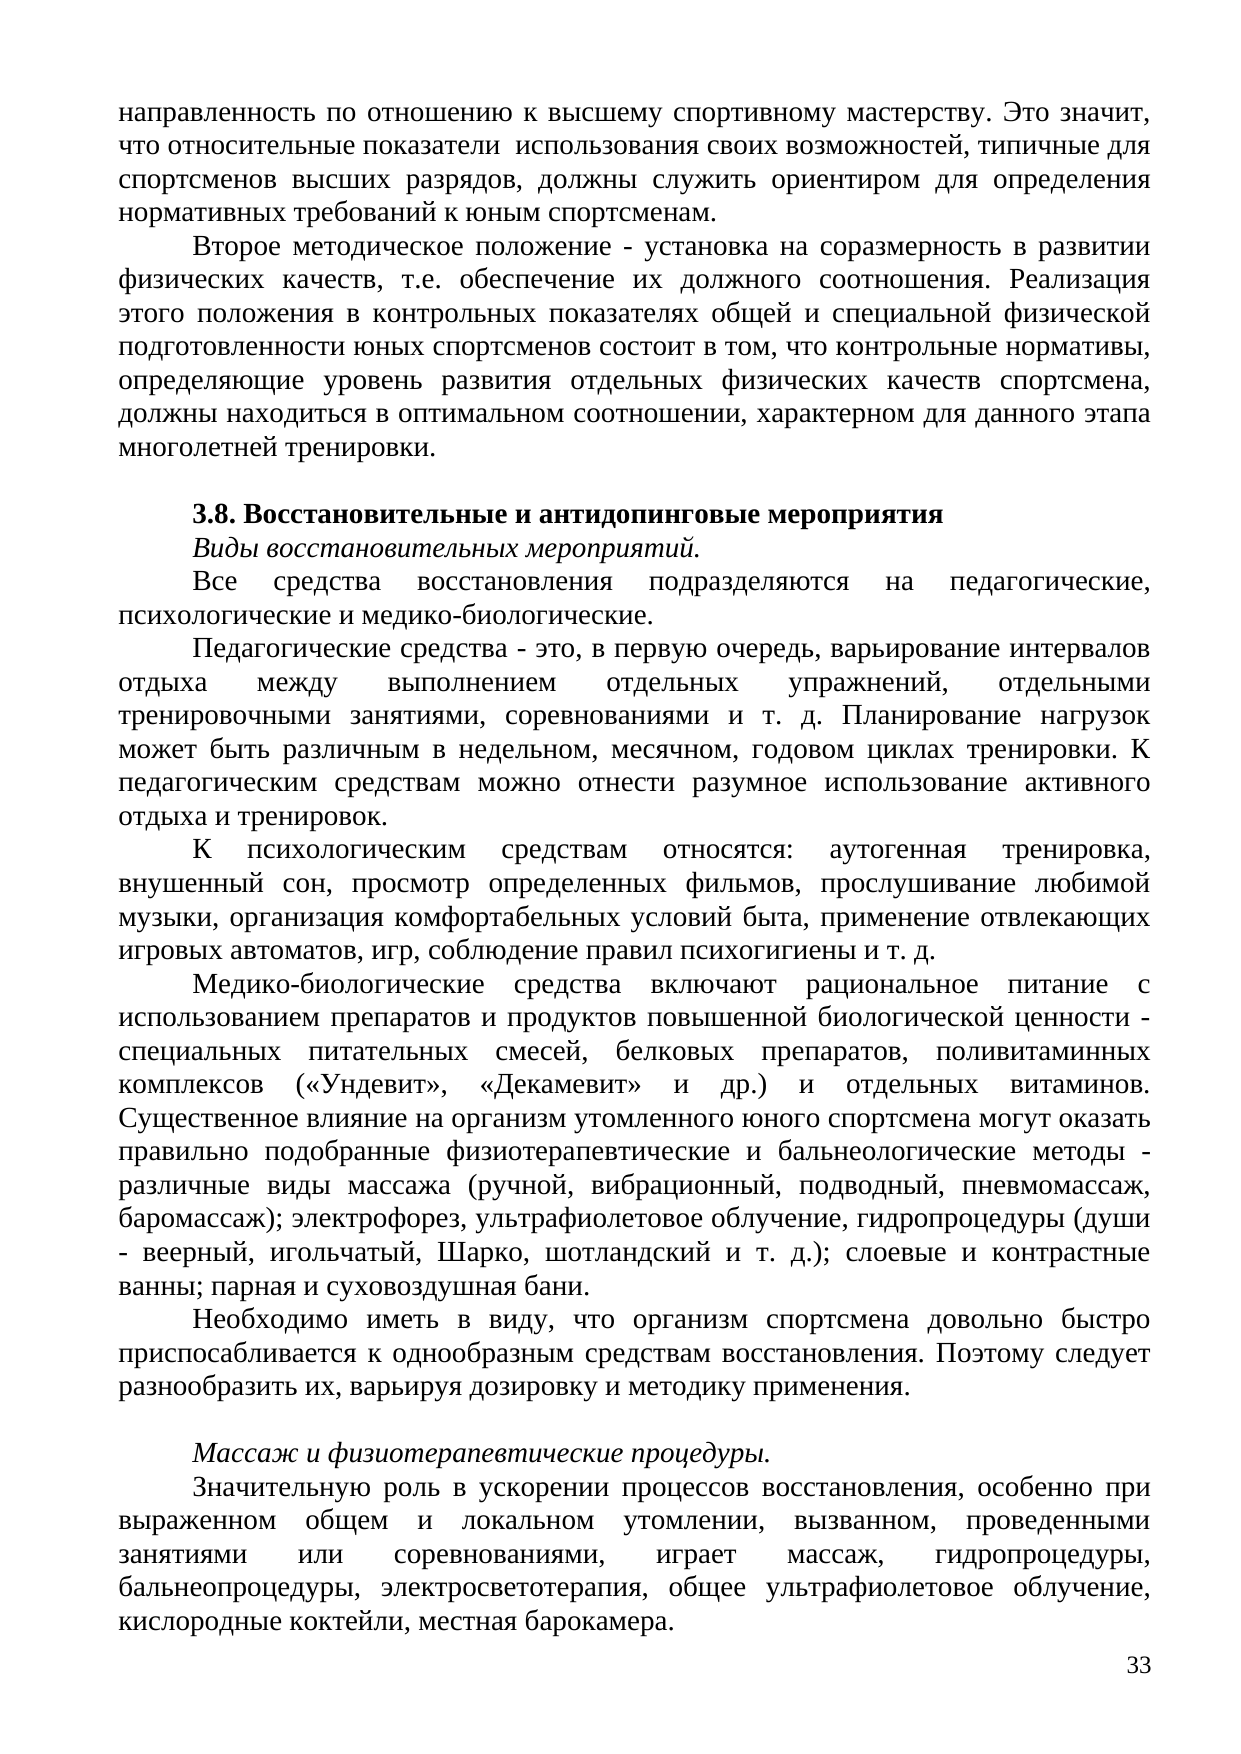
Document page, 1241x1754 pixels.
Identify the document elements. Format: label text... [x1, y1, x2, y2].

text Необходимо иметь в виду, что организм спортсмена довольно быстро приспосабливается к однообразным средствам восстановления. Поэтому следует разнообразить их, варьируя дозировку и методику применения. [118, 1301, 1151, 1402]
text Массаж и физиотерапевтические процедуры. [118, 1435, 1151, 1469]
text Медико-биологические средства включают рациональное питание с использованием препаратов и продуктов повышенной биологической ценности - специальных питательных смесей, белковых препаратов, поливитаминных комплексов («Ундевит», «Декамевит» и др.) и отдельных витаминов. Существенное влияние на организм утомленного юного спортсмена могут оказать правильно подобранные физиотерапевтические и бальнеологические методы -различные виды массажа (ручной, вибрационный, подводный, пневмомассаж, баромассаж); электрофорез, ультрафиолетовое облучение, гидропроцедуры (души - веерный, игольчатый, Шарко, шотландский и т. д.); слоевые и контрастные ванны; парная и суховоздушная бани. [118, 966, 1151, 1301]
text Педагогические средства - это, в первую очередь, варьирование интервалов отдыха между выполнением отдельных упражнений, отдельными тренировочными занятиями, соревнованиями и т. д. Планирование нагрузок может быть различным в недельном, месячном, годовом циклах тренировки. К педагогическим средствам можно отнести разумное использование активного отдыха и тренировок. [118, 630, 1151, 832]
text Второе методическое положение - установка на соразмерность в развитии физических качеств, т.е. обеспечение их должного соотношения. Реализация этого положения в контрольных показателях общей и специальной физической подготовленности юных спортсменов состоит в том, что контрольные нормативы, определяющие уровень развития отдельных физических качеств спортсмена, должны находиться в оптимальном соотношении, характерном для данного этапа многолетней тренировки. [118, 228, 1151, 463]
text 3.8. Восстановительные и антидопинговые мероприятия [118, 496, 1151, 530]
text Виды восстановительных мероприятий. [118, 530, 1151, 563]
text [118, 94, 1151, 228]
text Все средства восстановления подразделяются на педагогические, психологические и медико-биологические. [118, 563, 1151, 630]
text К психологическим средствам относятся: аутогенная тренировка, внушенный сон, просмотр определенных фильмов, прослушивание любимой музыки, организация комфортабельных условий быта, применение отвлекающих игровых автоматов, игр, соблюдение правил психогигиены и т. д. [118, 832, 1151, 966]
text Значительную роль в ускорении процессов восстановления, особенно при выраженном общем и локальном утомлении, вызванном, проведенными занятиями или соревнованиями, играет массаж, гидропроцедуры, бальнеопроцедуры, электросветотерапия, общее ультрафиолетовое облучение, кислородные коктейли, местная барокамера. [118, 1469, 1151, 1637]
